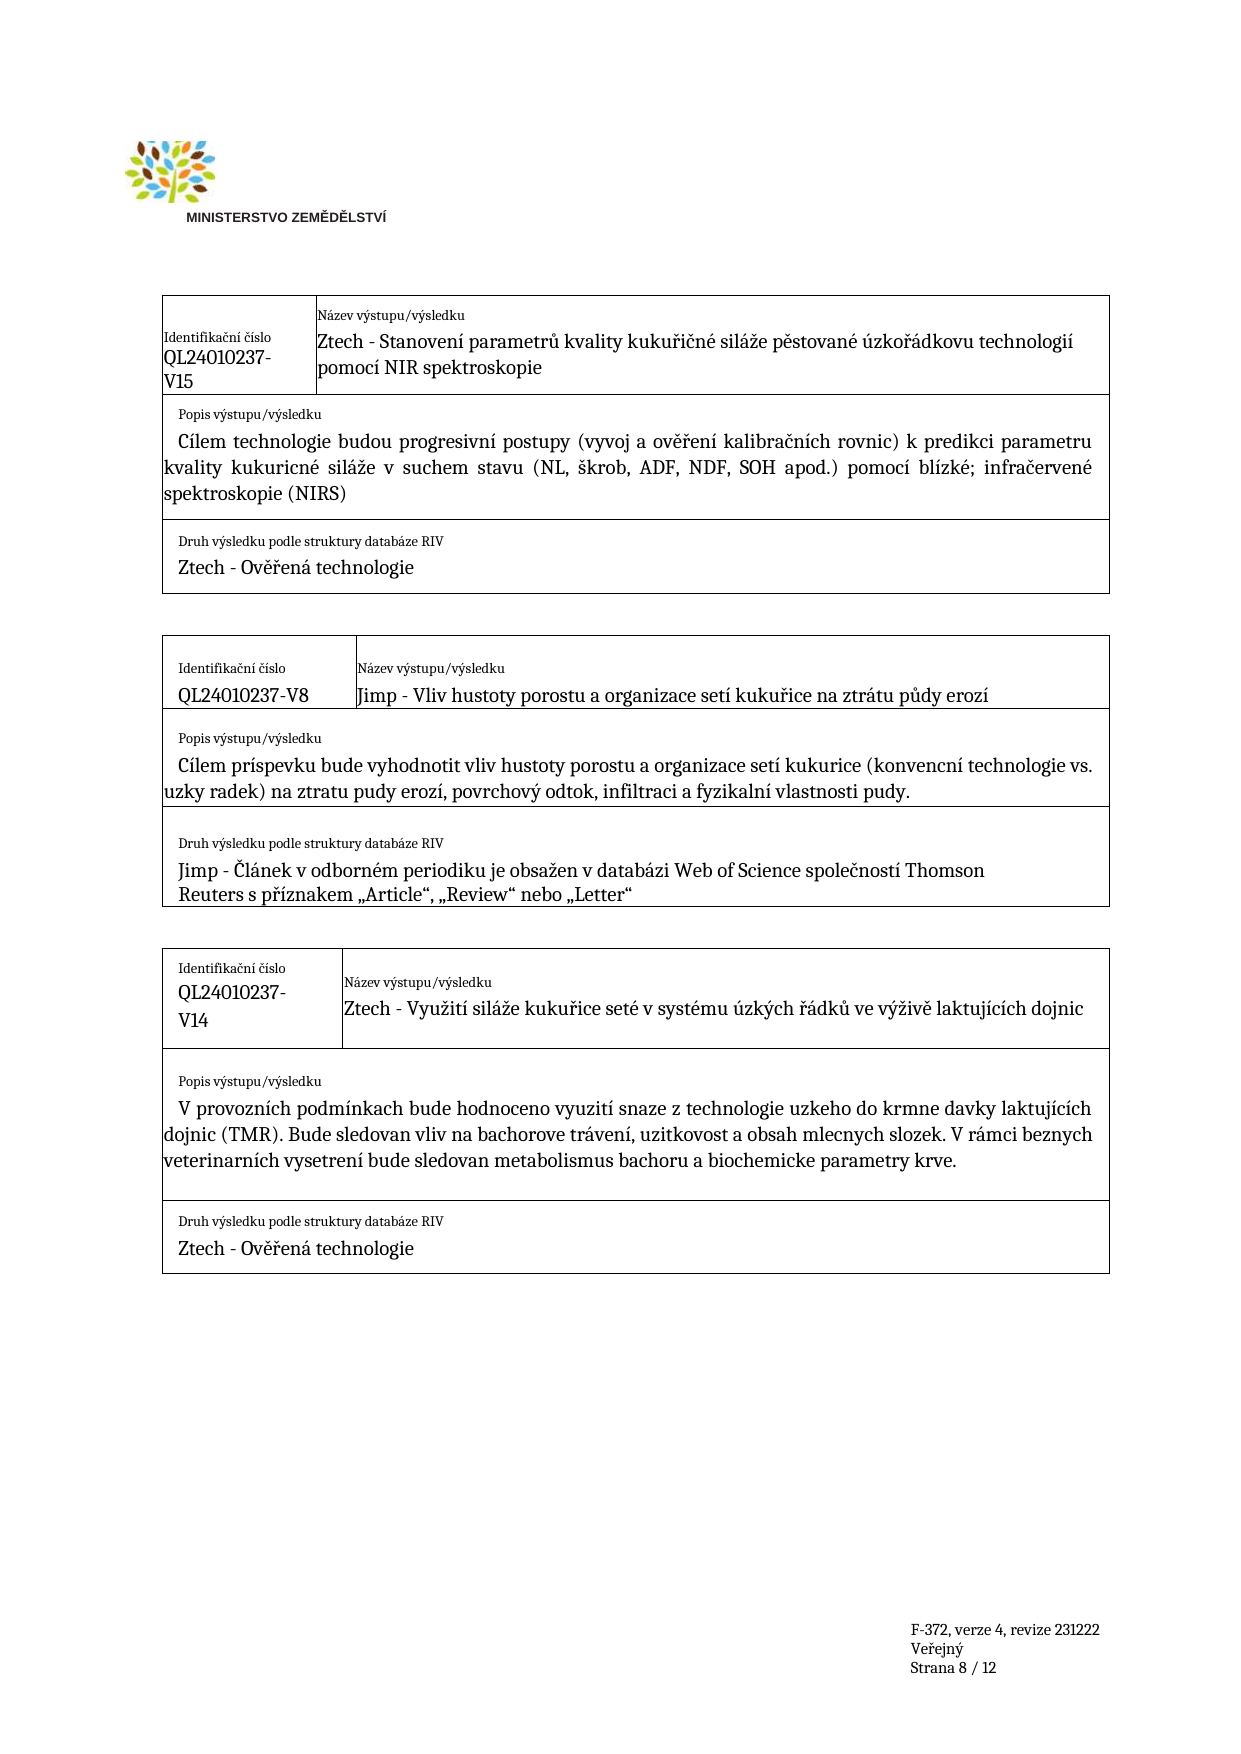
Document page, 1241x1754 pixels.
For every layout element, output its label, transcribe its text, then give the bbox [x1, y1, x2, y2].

table_header Název výstupu/výsledku Ztech - Využití siláže kukuřice seté v systému úzkých řádků ve výživě laktujících dojnic [343, 949, 1109, 1048]
table_cell Popis výstupu/výsledku V provozních podmínkach bude hodnoceno vyuzití snaze z technologie uzkeho do krmne davky laktujících dojnic (TMR). Bude sledovan vliv na bachorove trávení, uzitkovost a obsah mlecnych slozek. V rámci beznych veterinarních vysetrení bude sledovan metabolismus bachoru a biochemicke parametry krve. [163, 1049, 1109, 1200]
table_cell Druh výsledku podle struktury databáze RIV Ztech - Ověřená technologie [163, 1201, 1109, 1273]
table_header Identifikační číslo QL24010237- V14 [163, 949, 342, 1048]
table_header Název výstupu/výsledku Jimp - Vliv hustoty porostu a organizace setí kukuřice na ztrátu půdy erozí [357, 636, 1109, 708]
table_cell Druh výsledku podle struktury databáze RIV Ztech - Ověřená technologie [163, 520, 1109, 593]
table_header Identifikační číslo QL24010237-V8 [163, 636, 356, 708]
picture [125, 141, 216, 203]
table_cell Druh výsledku podle struktury databáze RIV Jimp - Článek v odborném periodiku je obsažen v databázi Web of Science společností Thomson Reuters s příznakem „Article“, „Review“ nebo „Letter“ [163, 807, 1109, 906]
table_header Název výstupu/výsledku Ztech - Stanovení parametrů kvality kukuřičné siláže pěstované úzkořádkovu technologií pomocí NIR spektroskopie [317, 296, 1109, 393]
table_cell Popis výstupu/výsledku Cílem príspevku bude vyhodnotit vliv hustoty porostu a organizace setí kukurice (konvencní technologie vs. uzky radek) na ztratu pudy erozí, povrchový odtok, infiltraci a fyzikalní vlastnosti pudy. [163, 709, 1109, 806]
table_cell Popis výstupu/výsledku Cílem technologie budou progresivní postupy (vyvoj a ověření kalibračních rovnic) k predikci parametru kvality kukuricné siláže v suchem stavu (NL, škrob, ADF, NDF, SOH apod.) pomocí blízké; infračervené spektroskopie (NIRS) [163, 395, 1109, 519]
table_header Identifikační číslo QL24010237- V15 [163, 296, 316, 393]
